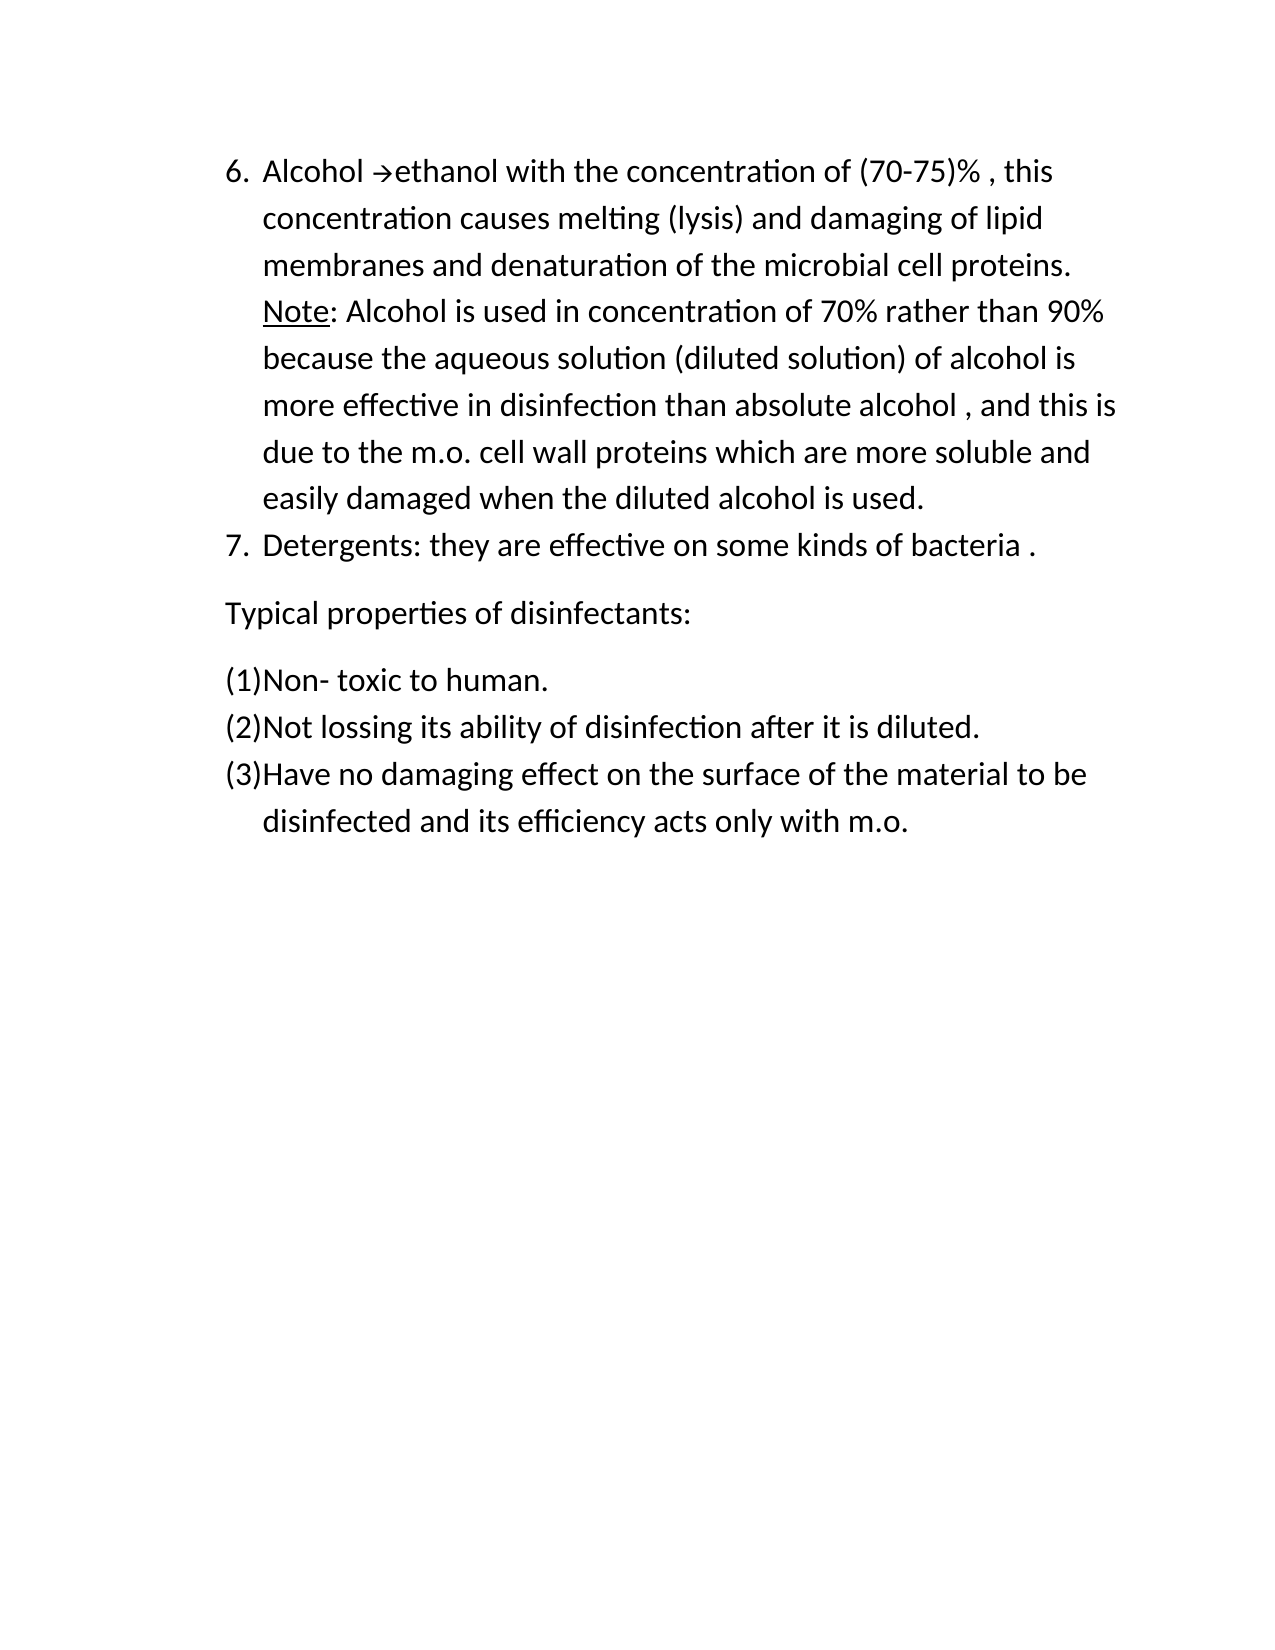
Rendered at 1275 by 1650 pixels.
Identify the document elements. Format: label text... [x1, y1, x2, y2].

list Non- toxic to human. [225, 659, 1125, 700]
list Alcohol ethanol with the concentration of (70-75)% , this concentration causes melting (lysis) and damaging of lipid membranes and denaturation of the microbial cell proteins. [225, 150, 1125, 284]
list Not lossing its ability of disinfection after it is diluted. [225, 706, 1125, 747]
list Note: Alcohol is used in concentration of 70% rather than 90% because the aqueous solution (diluted solution) of alcohol is more effective in disinfection than absolute alcohol , and this is due to the m.o. cell wall proteins which are more soluble and easily damaged when the diluted alcohol is used. [262, 290, 1125, 518]
list Detergents: they are effective on some kinds of bacteria . [225, 524, 1125, 565]
list Have no damaging effect on the surface of the material to be disinfected and its efficiency acts only with m.o. [225, 753, 1125, 840]
text Typical properties of disinfectants: [225, 592, 1125, 632]
